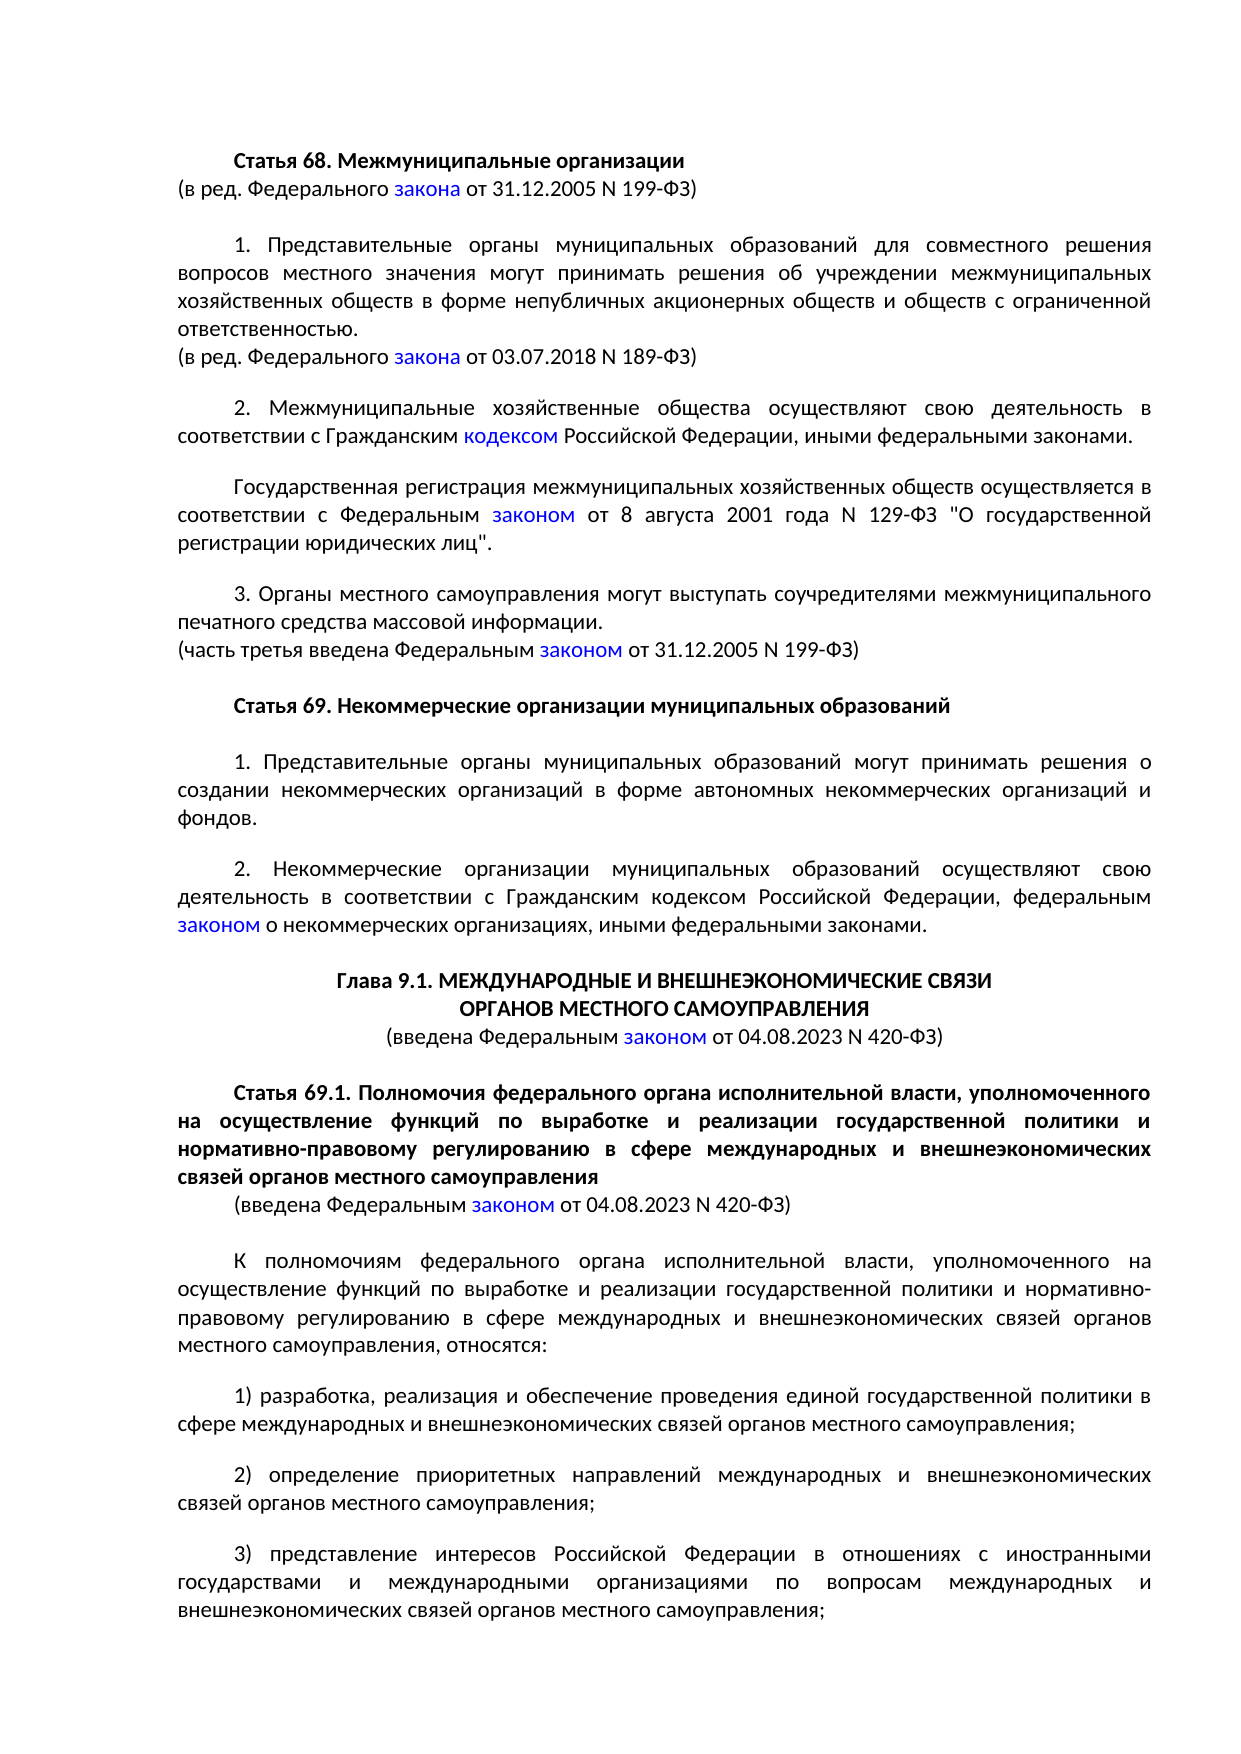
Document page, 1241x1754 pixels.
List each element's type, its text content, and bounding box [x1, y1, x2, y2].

text (введена Федеральным законом от 04.08.2023 N 420-ФЗ) [177, 1022, 1152, 1050]
text 3) представление интересов Российской Федерации в отношениях с иностранными государствами и международными организациями по вопросам международных и внешнеэкономических связей органов местного самоуправления; [177, 1539, 1152, 1623]
text 1. Представительные органы муниципальных образований могут принимать решения о создании некоммерческих организаций в форме автономных некоммерческих организаций и фондов. [177, 747, 1152, 831]
title Глава 9.1. МЕЖДУНАРОДНЫЕ И ВНЕШНЕЭКОНОМИЧЕСКИЕ СВЯЗИ [177, 966, 1152, 994]
text 1) разработка, реализация и обеспечение проведения единой государственной политики в сфере международных и внешнеэкономических связей органов местного самоуправления; [177, 1382, 1152, 1438]
text 2. Межмуниципальные хозяйственные общества осуществляют свою деятельность в соответствии с Гражданским кодексом Российской Федерации, иными федеральными законами. [177, 393, 1152, 449]
text (часть третья введена Федеральным законом от 31.12.2005 N 199-ФЗ) [177, 635, 1152, 663]
title Статья 69.1. Полномочия федерального органа исполнительной власти, уполномоченного на осуществление функций по выработке и реализации государственной политики и нормативно-правовому регулированию в сфере международных и внешнеэкономических связей органов местного самоуправления [177, 1078, 1152, 1191]
text (введена Федеральным законом от 04.08.2023 N 420-ФЗ) [177, 1191, 1152, 1218]
text 2. Некоммерческие организации муниципальных образований осуществляют свою деятельность в соответствии с Гражданским кодексом Российской Федерации, федеральным законом о некоммерческих организациях, иными федеральными законами. [177, 854, 1152, 938]
text К полномочиям федерального органа исполнительной власти, уполномоченного на осуществление функций по выработке и реализации государственной политики и нормативно-правовому регулированию в сфере международных и внешнеэкономических связей органов местного самоуправления, относятся: [177, 1247, 1152, 1359]
title Статья 69. Некоммерческие организации муниципальных образований [177, 691, 1152, 719]
text 1. Представительные органы муниципальных образований для совместного решения вопросов местного значения могут принимать решения об учреждении межмуниципальных хозяйственных обществ в форме непубличных акционерных обществ и обществ с ограниченной ответственностью. [177, 230, 1152, 342]
text 3. Органы местного самоуправления могут выступать соучредителями межмуниципального печатного средства массовой информации. [177, 579, 1152, 635]
title ОРГАНОВ МЕСТНОГО САМОУПРАВЛЕНИЯ [177, 994, 1152, 1022]
text (в ред. Федерального закона от 31.12.2005 N 199-ФЗ) [177, 174, 1152, 202]
title Статья 68. Межмуниципальные организации [177, 146, 1152, 174]
text Государственная регистрация межмуниципальных хозяйственных обществ осуществляется в соответствии с Федеральным законом от 8 августа 2001 года N 129-ФЗ "О государственной регистрации юридических лиц". [177, 472, 1152, 556]
text (в ред. Федерального закона от 03.07.2018 N 189-ФЗ) [177, 342, 1152, 370]
text 2) определение приоритетных направлений международных и внешнеэкономических связей органов местного самоуправления; [177, 1461, 1152, 1517]
